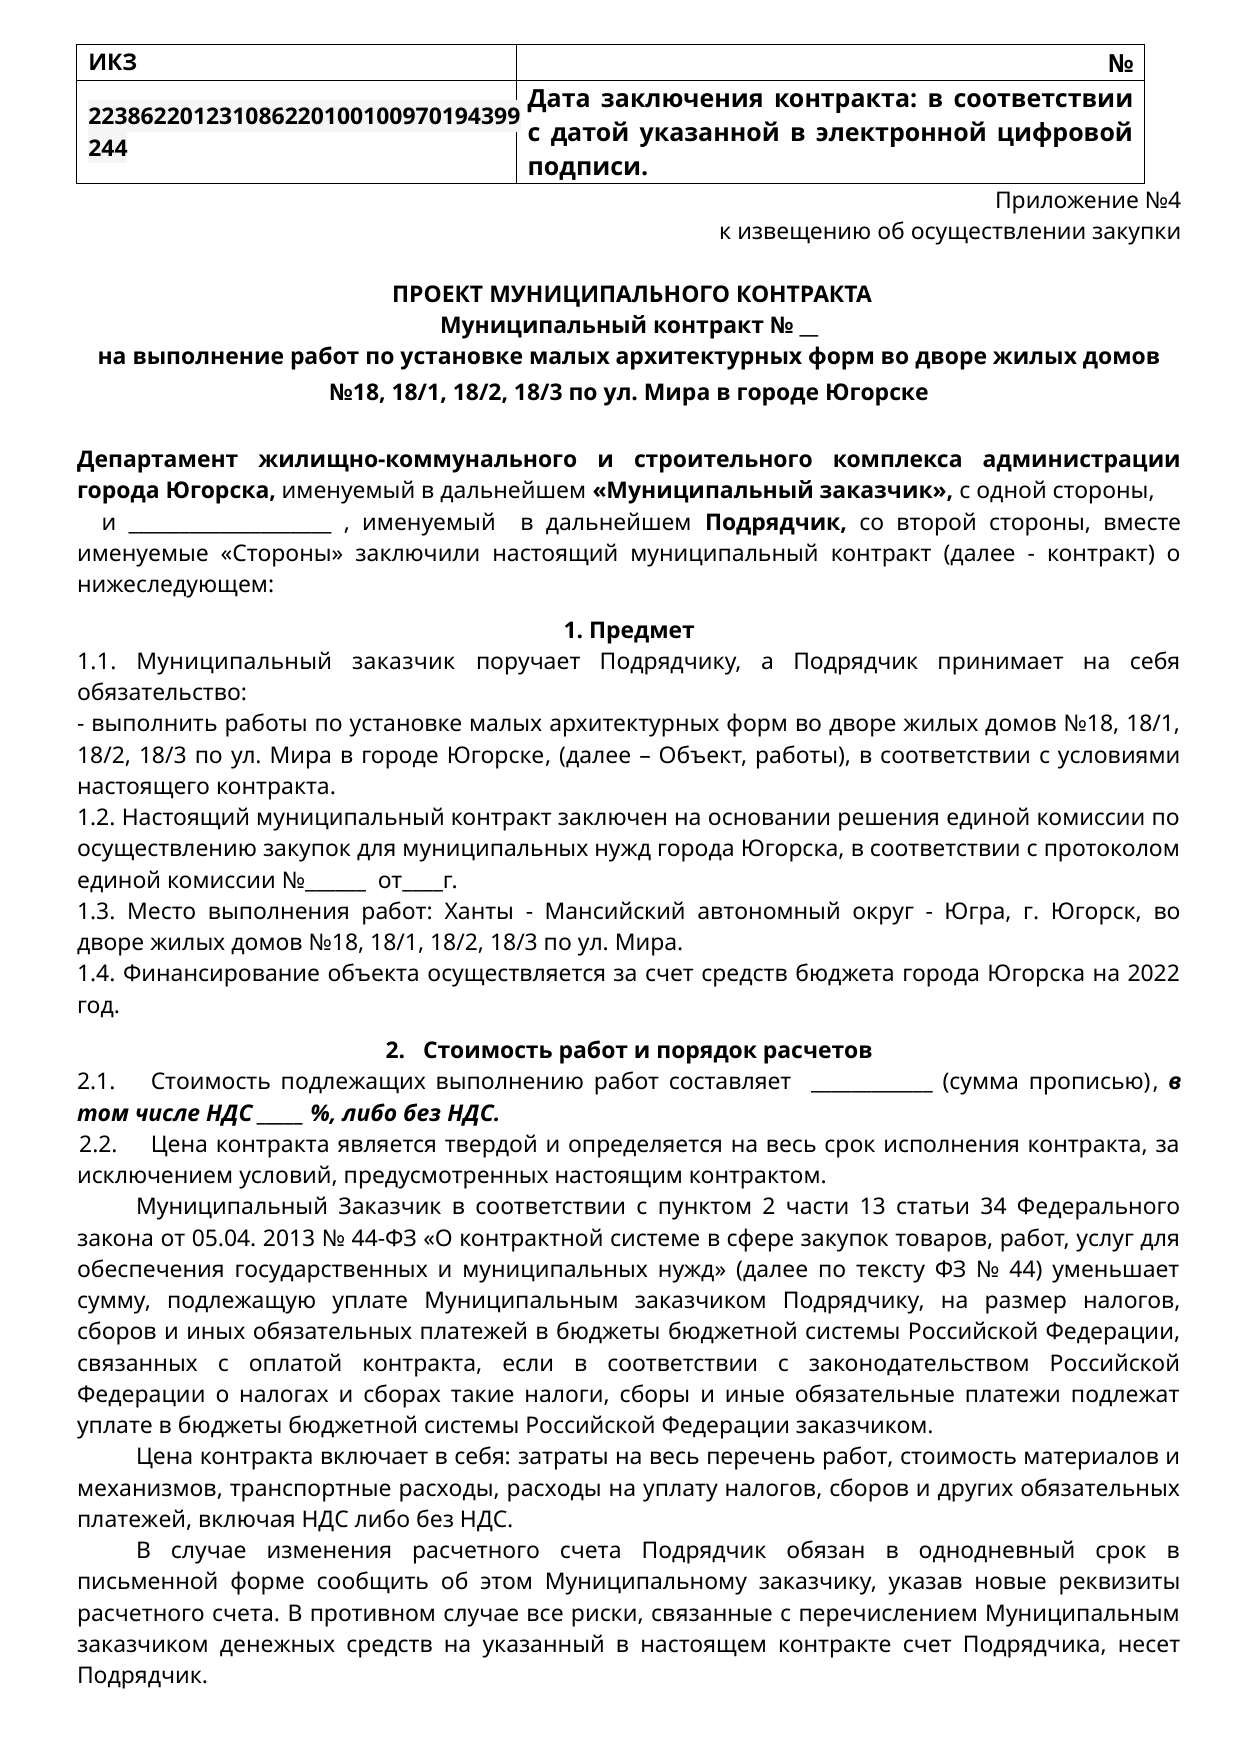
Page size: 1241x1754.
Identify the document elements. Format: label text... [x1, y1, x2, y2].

text 1. Предмет [77, 613, 1181, 645]
table_cell 223862201231086220100100970194399244 [77, 81, 516, 183]
text №18, 18/1, 18/2, 18/3 по ул. Мира в городе Югорске [77, 376, 1181, 407]
list Стоимость работ и порядок расчетов [77, 1034, 1181, 1065]
text 1.3. Место выполнения работ: Ханты - Мансийский автономный округ - Югра, г. Югорск, во дворе жилых домов №18, 18/1, 18/2, 18/3 по ул. Мира. [77, 895, 1181, 957]
text 1.2. Настоящий муниципальный контракт заключен на основании решения единой комиссии по осуществлению закупок для муниципальных нужд города Югорска, в соответствии с протоколом единой комиссии №______ от____г. [77, 801, 1181, 895]
text на выполнение работ по установке малых архитектурных форм во дворе жилых домов [77, 340, 1181, 371]
text к извещению об осуществлении закупки [77, 215, 1181, 246]
text - выполнить работы по установке малых архитектурных форм во дворе жилых домов №18, 18/1, 18/2, 18/3 по ул. Мира в городе Югорске, (далее – Объект, работы), в соответствии с условиями настоящего контракта. [77, 707, 1181, 801]
text и ____________________ , именуемый в дальнейшем Подрядчик, со второй стороны, вместе именуемые «Стороны» заключили настоящий муниципальный контракт (далее - контракт) о нижеследующем: [77, 506, 1181, 599]
text Муниципальный контракт № __ [77, 309, 1181, 340]
text Цена контракта включает в себя: затраты на весь перечень работ, стоимость материалов и механизмов, транспортные расходы, расходы на уплату налогов, сборов и других обязательных платежей, включая НДС либо без НДС. [77, 1440, 1181, 1534]
text Приложение №4 [77, 184, 1181, 215]
list Стоимость подлежащих выполнению работ составляет ____________ (сумма прописью), в том числе НДС _____ %, либо без НДС. [77, 1065, 1181, 1128]
text 1.4. Финансирование объекта осуществляется за счет средств бюджета города Югорска на 2022 год. [77, 957, 1181, 1020]
list Цена контракта является твердой и определяется на весь срок исполнения контракта, за исключением условий, предусмотренных настоящим контрактом. [77, 1128, 1181, 1190]
table_cell Дата заключения контракта: в соответствии с датой указанной в электронной цифровой подписи. [517, 81, 1144, 183]
table_header ИКЗ [77, 45, 516, 79]
table_header № [517, 45, 1144, 79]
text Департамент жилищно-коммунального и строительного комплекса администрации города Югорска, именуемый в дальнейшем «Муниципальный заказчик», с одной стороны, [77, 443, 1181, 506]
text В случае изменения расчетного счета Подрядчик обязан в однодневный срок в письменной форме сообщить об этом Муниципальному заказчику, указав новые реквизиты расчетного счета. В противном случае все риски, связанные с перечислением Муниципальным заказчиком денежных средств на указанный в настоящем контракте счет Подрядчика, несет Подрядчик. [77, 1534, 1181, 1690]
text 1.1. Муниципальный заказчик поручает Подрядчику, а Подрядчик принимает на себя обязательство: [77, 645, 1181, 707]
text Муниципальный Заказчик в соответствии с пунктом 2 части 13 статьи 34 Федерального закона от 05.04. 2013 № 44-ФЗ «О контрактной системе в сфере закупок товаров, работ, услуг для обеспечения государственных и муниципальных нужд» (далее по тексту ФЗ № 44) уменьшает сумму, подлежащую уплате Муниципальным заказчиком Подрядчику, на размер налогов, сборов и иных обязательных платежей в бюджеты бюджетной системы Российской Федерации, связанных с оплатой контракта, если в соответствии с законодательством Российской Федерации о налогах и сборах такие налоги, сборы и иные обязательные платежи подлежат уплате в бюджеты бюджетной системы Российской Федерации заказчиком. [77, 1190, 1181, 1440]
text ПРОЕКТ МУНИЦИПАЛЬНОГО КОНТРАКТА [77, 277, 1181, 309]
